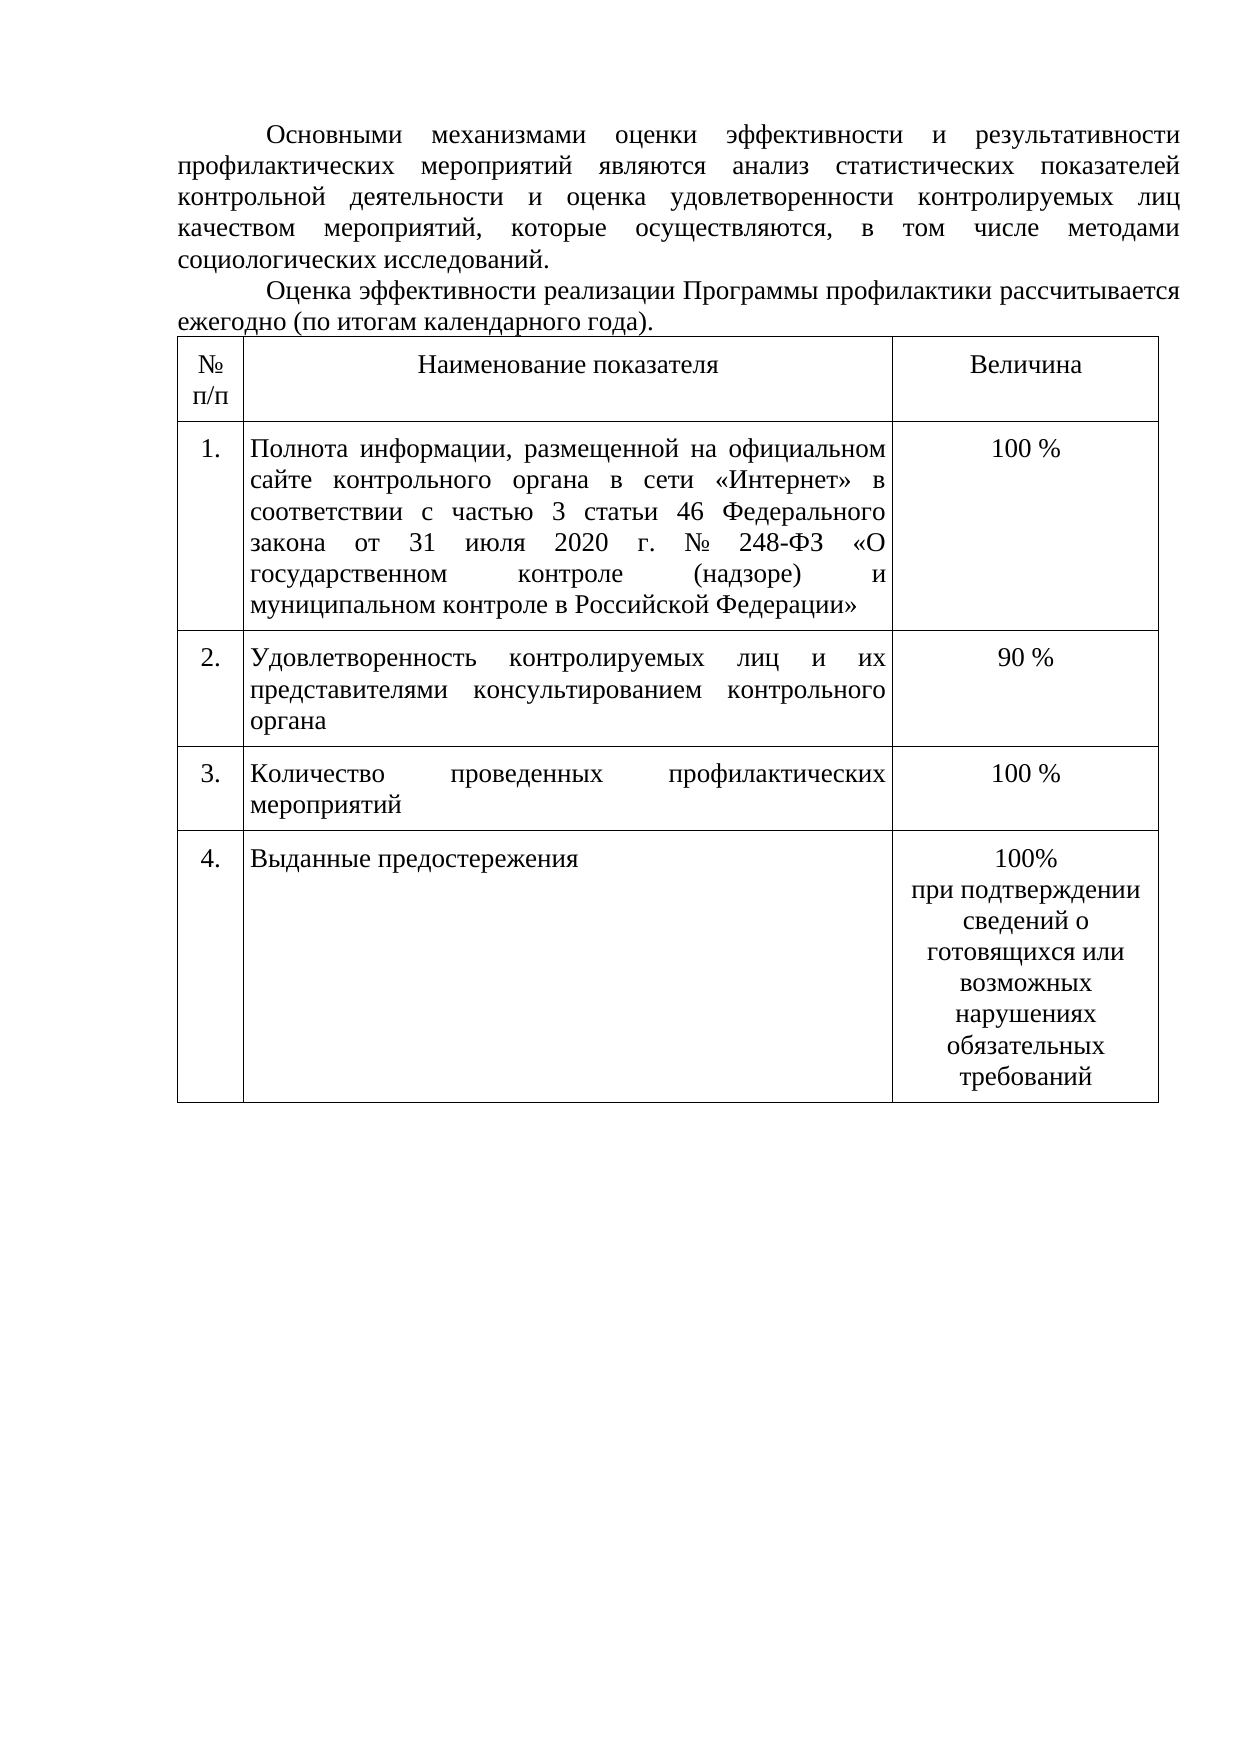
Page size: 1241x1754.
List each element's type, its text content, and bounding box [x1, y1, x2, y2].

table_cell 4. [178, 831, 243, 1102]
table_cell 90 % [893, 631, 1158, 746]
table_cell Выданные предостережения [244, 831, 892, 1102]
table_cell 100% при подтверждении сведений о готовящихся или возможных нарушениях обязательных требований [893, 831, 1158, 1102]
text Основными механизмами оценки эффективности и результативности профилактических мероприятий являются анализ статистических показателей контрольной деятельности и оценка удовлетворенности контролируемых лиц качеством мероприятий, которые осуществляются, в том числе методами социологических исследований. [177, 118, 1181, 274]
table_cell Полнота информации, размещенной на официальном сайте контрольного органа в сети «Интернет» в соответствии с частью 3 статьи 46 Федерального закона от 31 июля 2020 г. № 248-ФЗ «О государственном контроле (надзоре) и муниципальном контроле в Российской Федерации» [244, 422, 892, 630]
text Оценка эффективности реализации Программы профилактики рассчитывается ежегодно (по итогам календарного года). [177, 274, 1181, 336]
table_cell Количество проведенных профилактических мероприятий [244, 747, 892, 830]
table_cell Удовлетворенность контролируемых лиц и их представителями консультированием контрольного органа [244, 631, 892, 746]
table_cell 1. [178, 422, 243, 630]
table_cell 2. [178, 631, 243, 746]
table_cell 100 % [893, 422, 1158, 630]
table_header Величина [893, 337, 1158, 421]
table_cell 100 % [893, 747, 1158, 830]
table_header Наименование показателя [244, 337, 892, 421]
table_header № п/п [178, 337, 243, 421]
table_cell 3. [178, 747, 243, 830]
